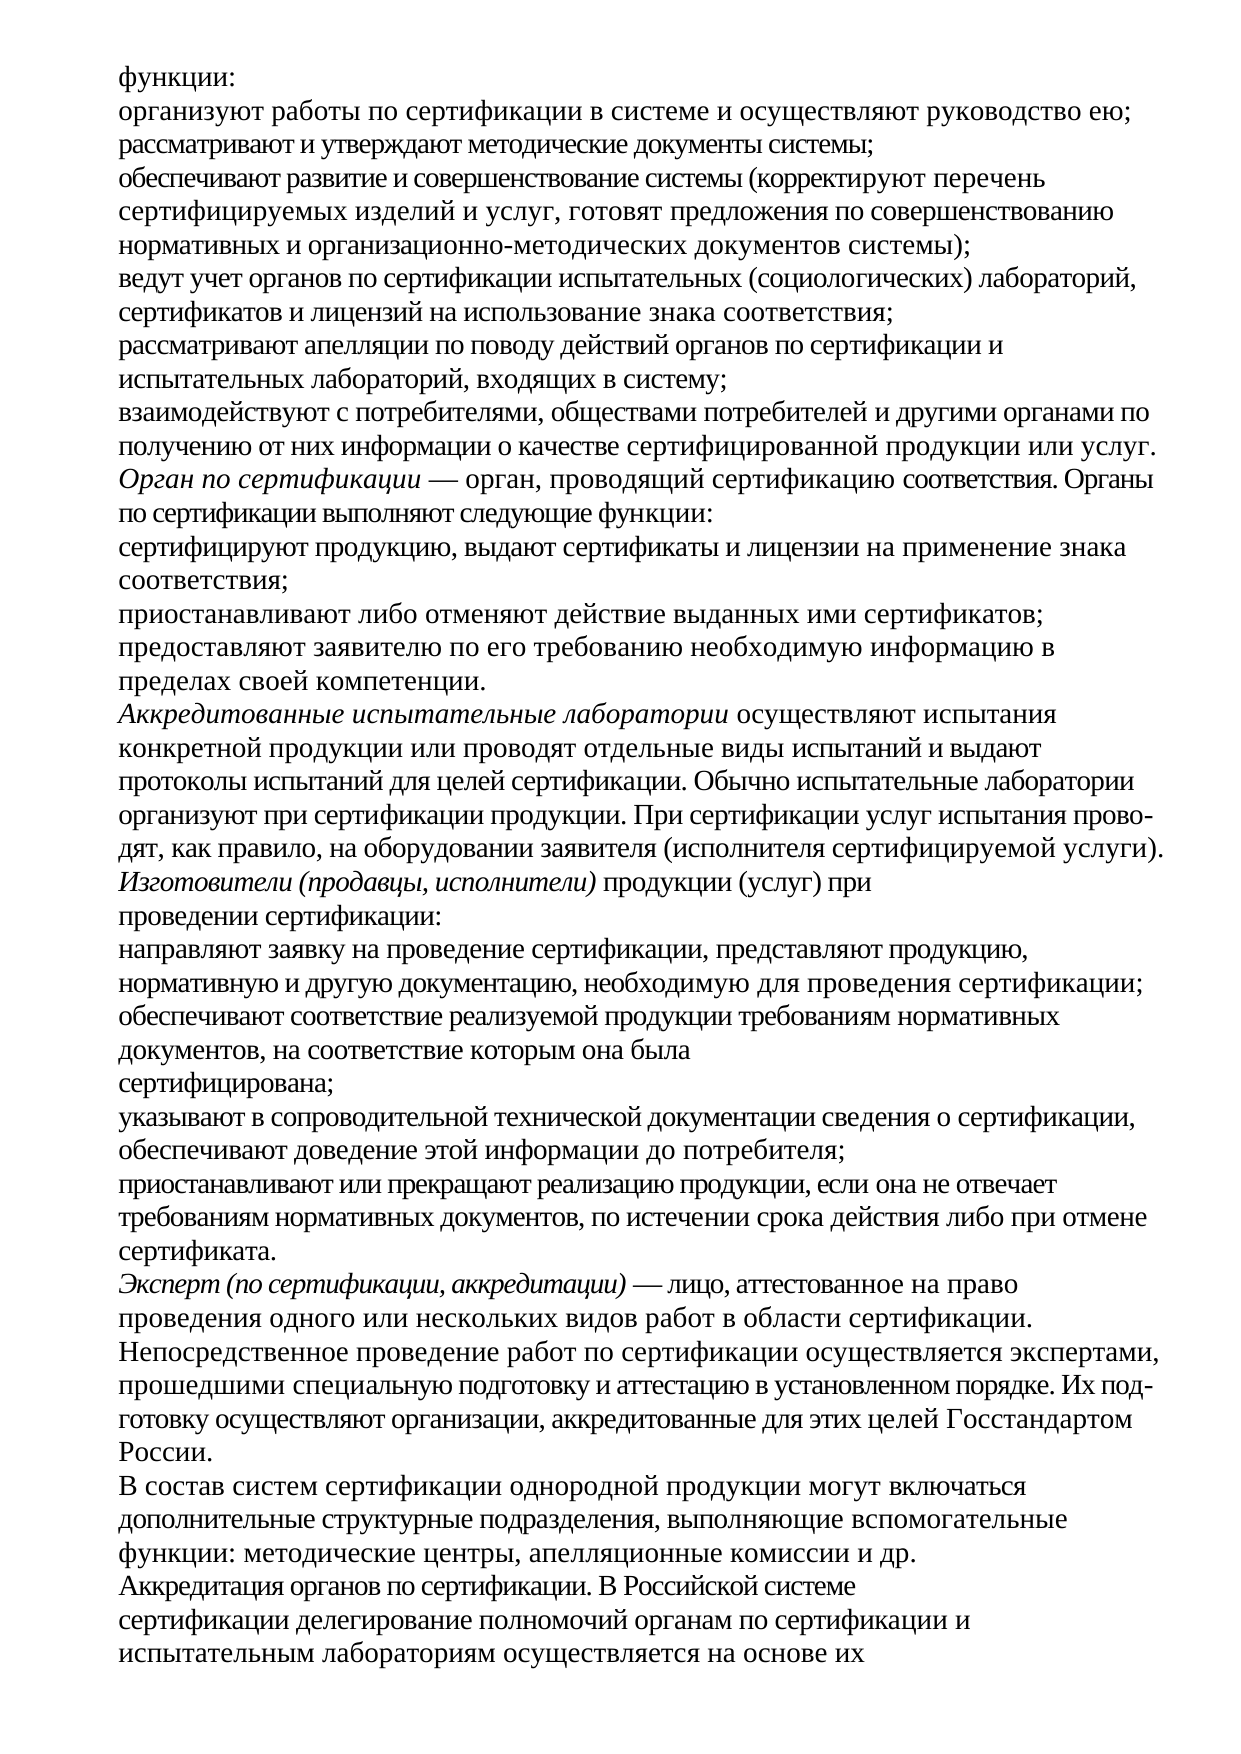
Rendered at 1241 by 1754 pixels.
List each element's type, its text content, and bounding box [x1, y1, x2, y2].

text ведут учет органов по сертификации испытательных (социологических) лабораторий, сертификатов и лицензий на использование знака соответствия; [118, 260, 1167, 327]
text организуют работы по сертификации в системе и осуществляют руководство ею; [118, 93, 1167, 126]
text взаимодействуют с потребителями, обществами потребителей и другими органами по получению от них информации о качестве сертифицированной продукции или услуг. [118, 394, 1167, 462]
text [118, 1568, 1167, 1669]
text рассматривают апелляции по поводу действий органов по сертификации и испытательных лабораторий, входящих в систему; [118, 327, 1167, 394]
text проведении сертификации: [118, 898, 1167, 931]
text обеспечивают развитие и совершенствование системы (корректируют перечень сертифицируемых изделий и услуг, готовят предложения по совершенствованию нормативных и организационно-методических документов системы); [118, 160, 1167, 260]
text Аккредитованные испытательные лаборатории осуществляют испытания конкретной продукции или проводят отдельные виды испытаний и выдают протоколы испытаний для целей сертификации. Обычно испытательные лаборатории организуют при сертификации продукции. При сертификации услуг испытания проводят, как правило, на оборудовании заявителя (исполнителя сертифицируемой услуги). [118, 696, 1167, 864]
text сертифицирована; [118, 1065, 1167, 1099]
text Эксперт (по сертификации, аккредитации) — лицо, аттестованное на право проведения одного или нескольких видов работ в области сертификации. Непосредственное проведение работ по сертификации осуществляется экспертами, прошедшими специальную подготовку и аттестацию в установленном порядке. Их подготовку осуществляют организации, аккредитованные для этих целей Госстандартом России. [118, 1267, 1167, 1468]
text обеспечивают соответствие реализуемой продукции требованиям нормативных документов, на соответствие которым она была [118, 998, 1167, 1065]
text приостанавливают либо отменяют действие выданных ими сертификатов; [118, 596, 1167, 629]
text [118, 59, 1167, 93]
text сертифицируют продукцию, выдают сертификаты и лицензии на применение знака соответствия; [118, 529, 1167, 596]
text рассматривают и утверждают методические документы системы; [118, 126, 1167, 160]
text направляют заявку на проведение сертификации, представляют продукцию, нормативную и другую документацию, необходимую для проведения сертификации; [118, 931, 1167, 998]
text Орган по сертификации — орган, проводящий сертификацию соответствия. Органы по сертификации выполняют следующие функции: [118, 462, 1167, 529]
text Изготовители (продавцы, исполнители) продукции (услуг) при [118, 864, 1167, 898]
text В состав систем сертификации однородной продукции могут включаться дополнительные структурные подразделения, выполняющие вспомогательные функции: методические центры, апелляционные комиссии и др. [118, 1468, 1167, 1568]
text предоставляют заявителю по его требованию необходимую информацию в пределах своей компетенции. [118, 629, 1167, 696]
text указывают в сопроводительной технической документации сведения о сертификации, обеспечивают доведение этой информации до потребителя; [118, 1099, 1167, 1166]
text приостанавливают или прекращают реализацию продукции, если она не отвечает требованиям нормативных документов, по истечении срока действия либо при отмене сертификата. [118, 1166, 1167, 1267]
